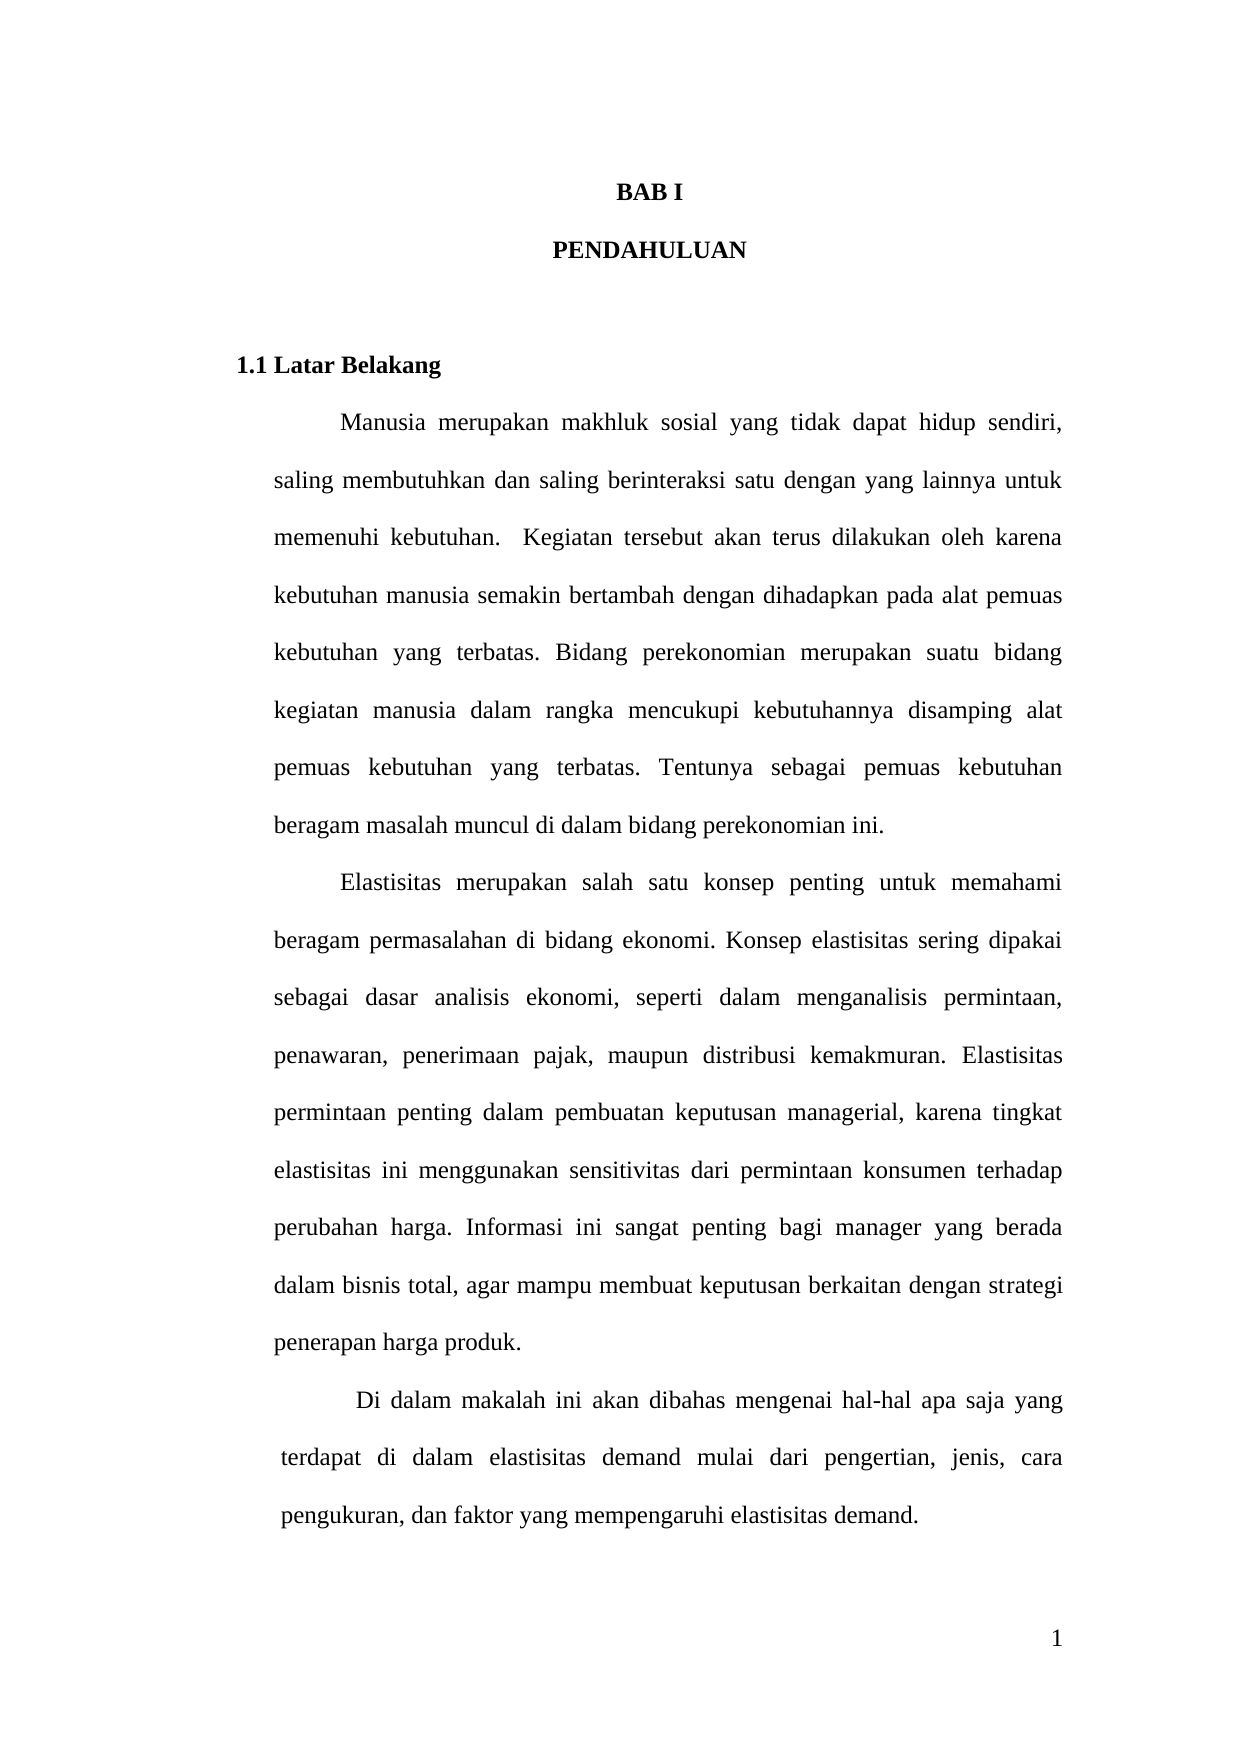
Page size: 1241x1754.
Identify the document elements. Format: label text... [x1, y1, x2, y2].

list Manusia merupakan makhluk sosial yang tidak dapat hidup sendiri, saling membutuhkan dan saling berinteraksi satu dengan yang lainnya untuk memenuhi kebutuhan. Kegiatan tersebut akan terus dilakukan oleh karena kebutuhan manusia semakin bertambah dengan dihadapkan pada alat pemuas kebutuhan yang terbatas. Bidang perekonomian merupakan suatu bidang kegiatan manusia dalam rangka mencukupi kebutuhannya disamping alat pemuas kebutuhan yang terbatas. Tentunya sebagai pemuas kebutuhan beragam masalah muncul di dalam bidang perekonomian ini. [274, 407, 1063, 838]
text BAB I [236, 177, 1063, 206]
list Latar Belakang [236, 350, 1063, 378]
list Di dalam makalah ini akan dibahas mengenai hal-hal apa saja yang terdapat di dalam elastisitas demand mulai dari pengertian, jenis, cara pengukuran, dan faktor yang mempengaruhi elastisitas demand. [281, 1385, 1063, 1528]
text Elastisitas merupakan salah satu konsep penting untuk memahami beragam permasalahan di bidang ekonomi. Konsep elastisitas sering dipakai sebagai dasar analisis ekonomi, seperti dalam menganalisis permintaan, penawaran, penerimaan pajak, maupun distribusi kemakmuran. Elastisitas permintaan penting dalam pembuatan keputusan managerial, karena tingkat elastisitas ini menggunakan sensitivitas dari permintaan konsumen terhadap perubahan harga. Informasi ini sangat penting bagi manager yang berada dalam bisnis total, agar mampu membuat keputusan berkaitan dengan strategi penerapan harga produk. [274, 867, 1063, 1356]
text PENDAHULUAN [236, 235, 1063, 263]
